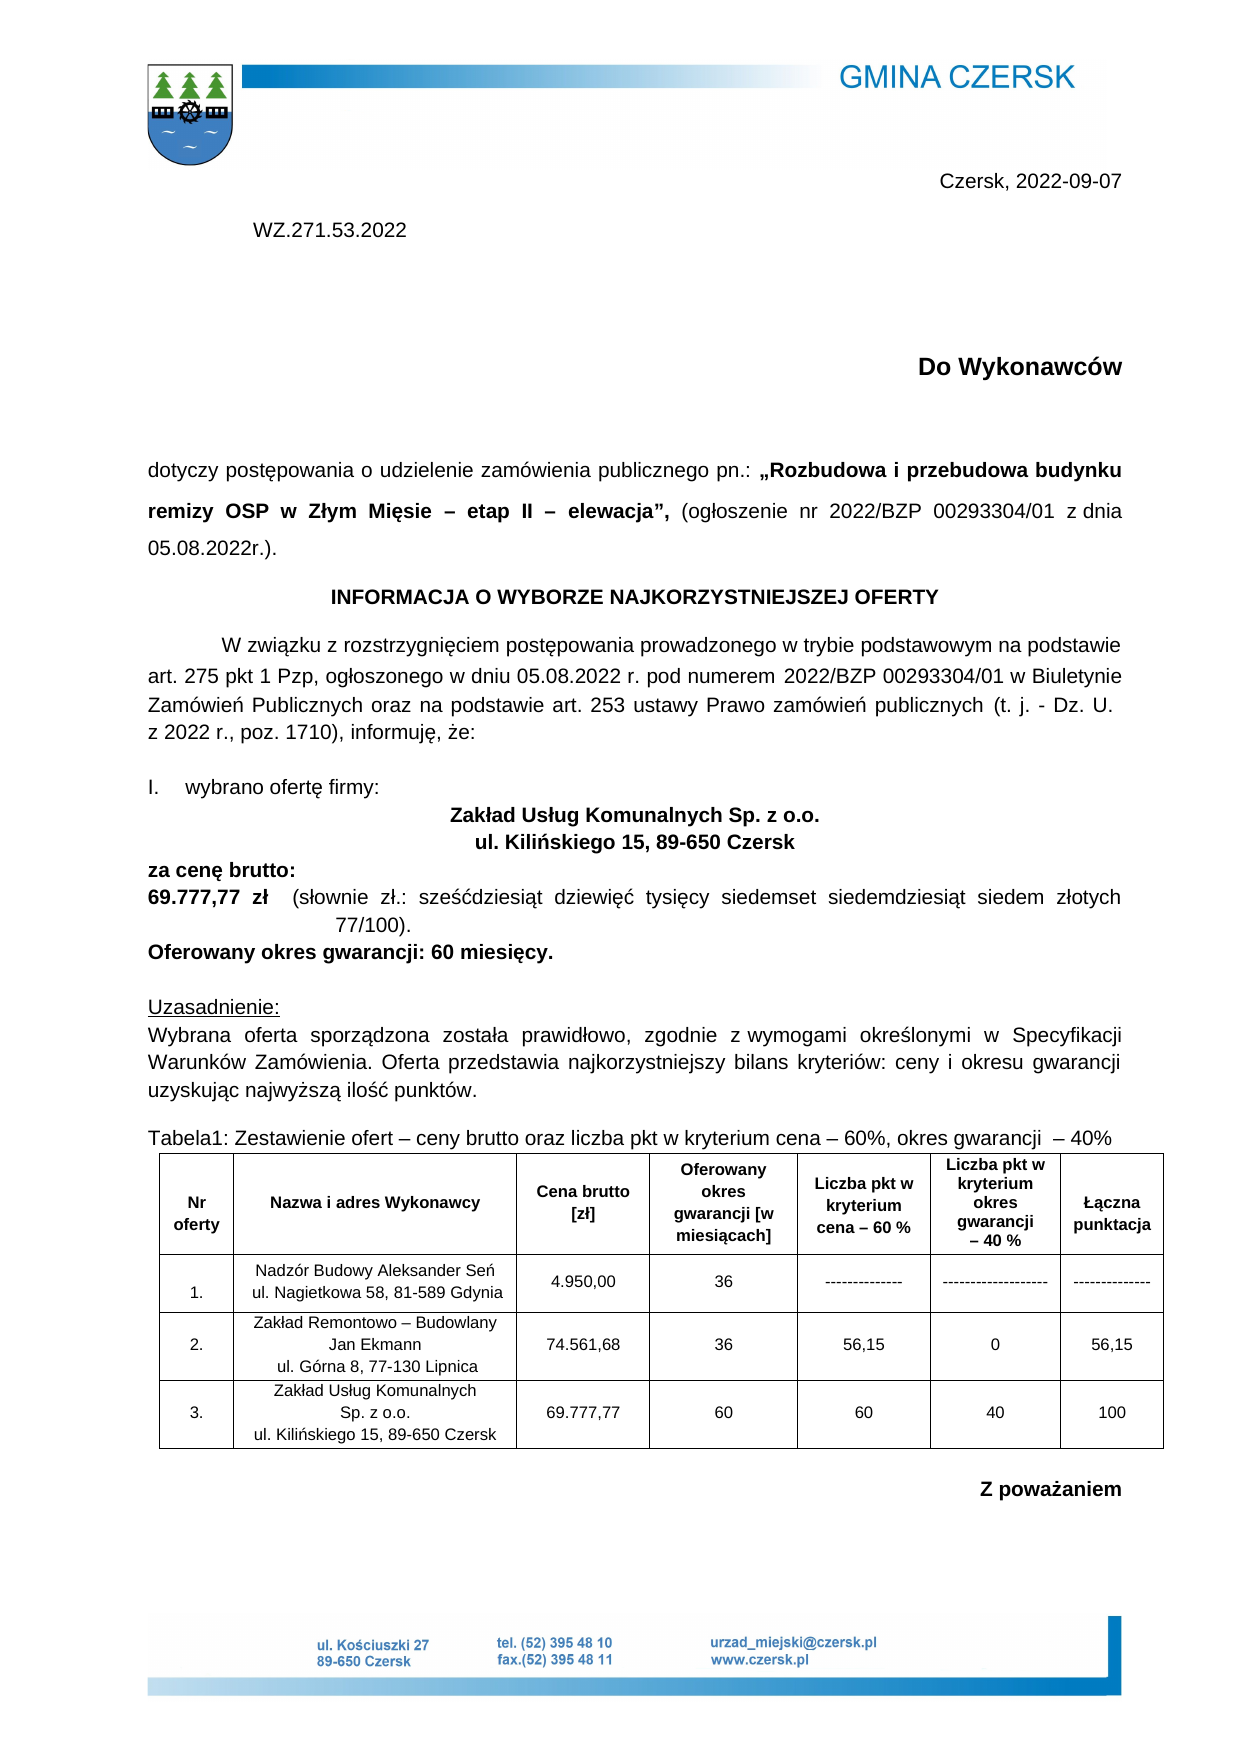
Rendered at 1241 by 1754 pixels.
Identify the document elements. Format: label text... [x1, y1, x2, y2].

table_cell -------------- [1061, 1255, 1163, 1312]
table_cell Nadzór Budowy Aleksander Seń ul. Nagietkowa 58, 81-589 Gdynia [234, 1255, 516, 1312]
table_cell 1. [160, 1255, 233, 1312]
table_cell 36 [650, 1255, 797, 1312]
table_cell 4.950,00 [517, 1255, 649, 1312]
table_cell 100 [1061, 1381, 1163, 1448]
table_header Liczba pkt w kryterium cena – 60 % [798, 1154, 930, 1254]
text W związku z rozstrzygnięciem postępowania prowadzonego w trybie podstawowym na podstawie art. 275 pkt 1 Pzp, ogłoszonego w dniu 05.08.2022 r. pod numerem 2022/BZP 00293304/01 w Biuletynie Zamówień Publicznych oraz na podstawie art. 253 ustawy Prawo zamówień publicznych (t. j. - Dz. U. z 2022 r., poz. 1710), informuję, że: [148, 633, 1122, 744]
text Uzasadnienie: [148, 995, 1122, 1019]
text dotyczy postępowania o udzielenie zamówienia publicznego pn.: „Rozbudowa i przebudowa budynku remizy OSP w Złym Mięsie – etap II – elewacja”, (ogłoszenie nr 2022/BZP 00293304/01 z dnia 05.08.2022r.). [148, 458, 1122, 560]
table_cell 40 [931, 1381, 1060, 1448]
table_cell -------------- [798, 1255, 930, 1312]
table_cell 69.777,77 [517, 1381, 649, 1448]
table_header Cena brutto [zł] [517, 1154, 649, 1254]
table_cell Zakład Usług Komunalnych Sp. z o.o. ul. Kilińskiego 15, 89-650 Czersk [234, 1381, 516, 1448]
text WZ.271.53.2022 [241, 218, 1122, 242]
table_cell 2. [160, 1313, 233, 1380]
text Tabela1: Zestawienie ofert – ceny brutto oraz liczba pkt w kryterium cena – 60%, okres gwarancji – 40% [148, 1126, 1122, 1150]
picture [147, 59, 1108, 170]
text Do Wykonawców [148, 352, 1122, 381]
list wybrano ofertę firmy: [148, 775, 1122, 799]
table_cell 36 [650, 1313, 797, 1380]
list ul. Kilińskiego 15, 89-650 Czersk [148, 830, 1122, 854]
text Oferowany okres gwarancji: 60 miesięcy. [148, 940, 1122, 964]
table_cell 60 [798, 1381, 930, 1448]
text INFORMACJA O WYBORZE NAJKORZYSTNIEJSZEJ OFERTY [148, 584, 1122, 608]
table_cell 0 [931, 1313, 1060, 1380]
table_header Nr oferty [160, 1154, 233, 1254]
table_header Liczba pkt w kryterium okres gwarancji – 40 % [931, 1154, 1060, 1254]
text Z poważaniem [148, 1476, 1122, 1500]
table_cell 56,15 [798, 1313, 930, 1380]
text 69.777,77 zł (słownie zł.: sześćdziesiąt dziewięć tysięcy siedemset siedemdziesiąt siedem złotych 77/100). [148, 885, 1122, 936]
table_cell Zakład Remontowo – Budowlany Jan Ekmann ul. Górna 8, 77-130 Lipnica [234, 1313, 516, 1380]
table_cell 74.561,68 [517, 1313, 649, 1380]
list Zakład Usług Komunalnych Sp. z o.o. [148, 802, 1122, 826]
text Czersk, 2022-09-07 [148, 169, 1122, 193]
table_cell 3. [160, 1381, 233, 1448]
picture [147, 1613, 1123, 1702]
text Wybrana oferta sporządzona została prawidłowo, zgodnie z wymogami określonymi w Specyfikacji Warunków Zamówienia. Oferta przedstawia najkorzystniejszy bilans kryteriów: ceny i okresu gwarancji uzyskując najwyższą ilość punktów. [148, 1022, 1122, 1101]
table_cell 56,15 [1061, 1313, 1163, 1380]
table_cell ------------------- [931, 1255, 1060, 1312]
table_header Łączna punktacja [1061, 1154, 1163, 1254]
text za cenę brutto: [148, 857, 1122, 881]
table_header Nazwa i adres Wykonawcy [234, 1154, 516, 1254]
table_cell 60 [650, 1381, 797, 1448]
table_header Oferowany okres gwarancji [w miesiącach] [650, 1154, 797, 1254]
